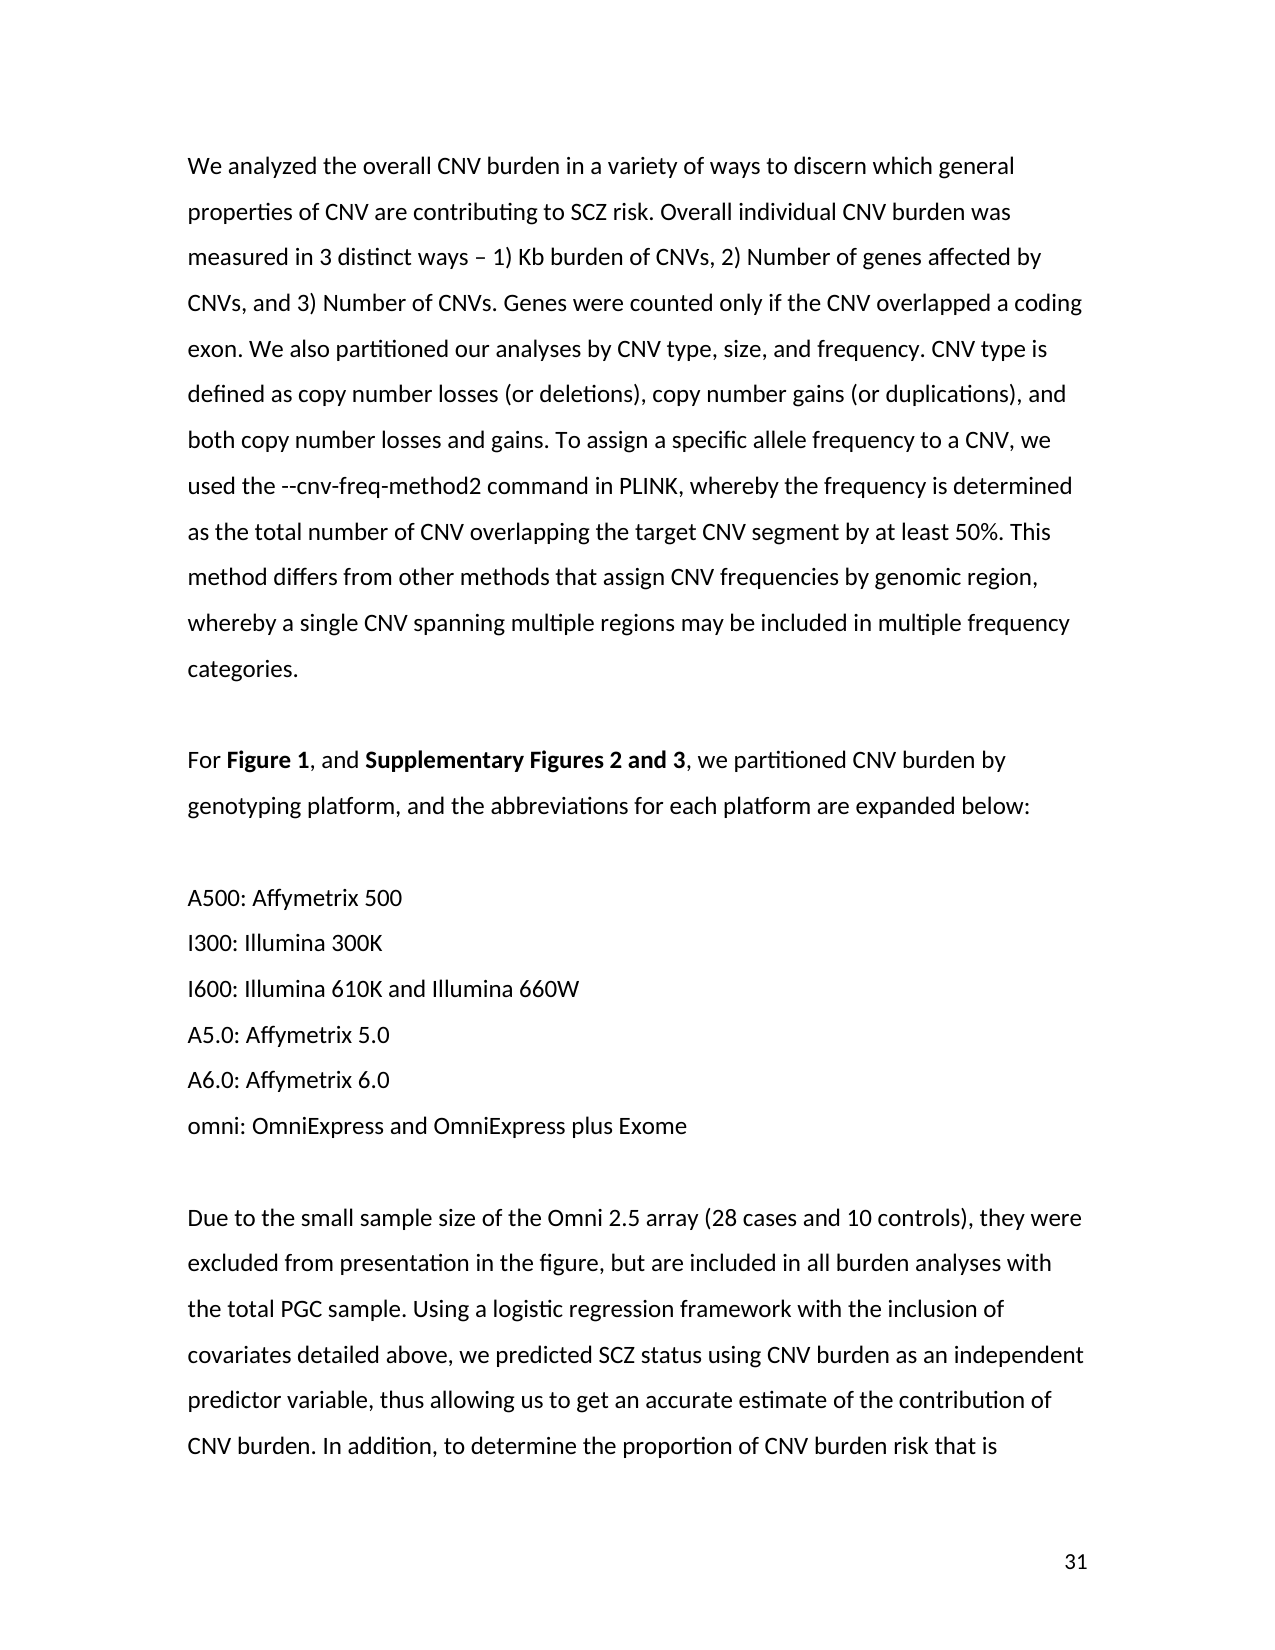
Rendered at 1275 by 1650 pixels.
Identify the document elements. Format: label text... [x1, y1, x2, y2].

text A6.0: Affymetrix 6.0 [187, 1064, 1087, 1095]
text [187, 1202, 1087, 1461]
text A500: Affymetrix 500 [187, 882, 1087, 912]
text I600: Illumina 610K and Illumina 660W [187, 973, 1087, 1004]
text For Figure 1, and Supplementary Figures 2 and 3, we partitioned CNV burden by genotyping platform, and the abbreviations for each platform are expanded below: [187, 744, 1087, 821]
text A5.0: Affymetrix 5.0 [187, 1019, 1087, 1049]
text I300: Illumina 300K [187, 927, 1087, 958]
text omni: OmniExpress and OmniExpress plus Exome [187, 1110, 1087, 1141]
text We analyzed the overall CNV burden in a variety of ways to discern which general properties of CNV are contributing to SCZ risk. Overall individual CNV burden was measured in 3 distinct ways – 1) Kb burden of CNVs, 2) Number of genes affected by CNVs, and 3) Number of CNVs. Genes were counted only if the CNV overlapped a coding exon. We also partitioned our analyses by CNV type, size, and frequency. CNV type is defined as copy number losses (or deletions), copy number gains (or duplications), and both copy number losses and gains. To assign a specific allele frequency to a CNV, we used the --cnv-freq-method2 command in PLINK, whereby the frequency is determined as the total number of CNV overlapping the target CNV segment by at least 50%. This method differs from other methods that assign CNV frequencies by genomic region, whereby a single CNV spanning multiple regions may be included in multiple frequency categories. [187, 150, 1087, 683]
